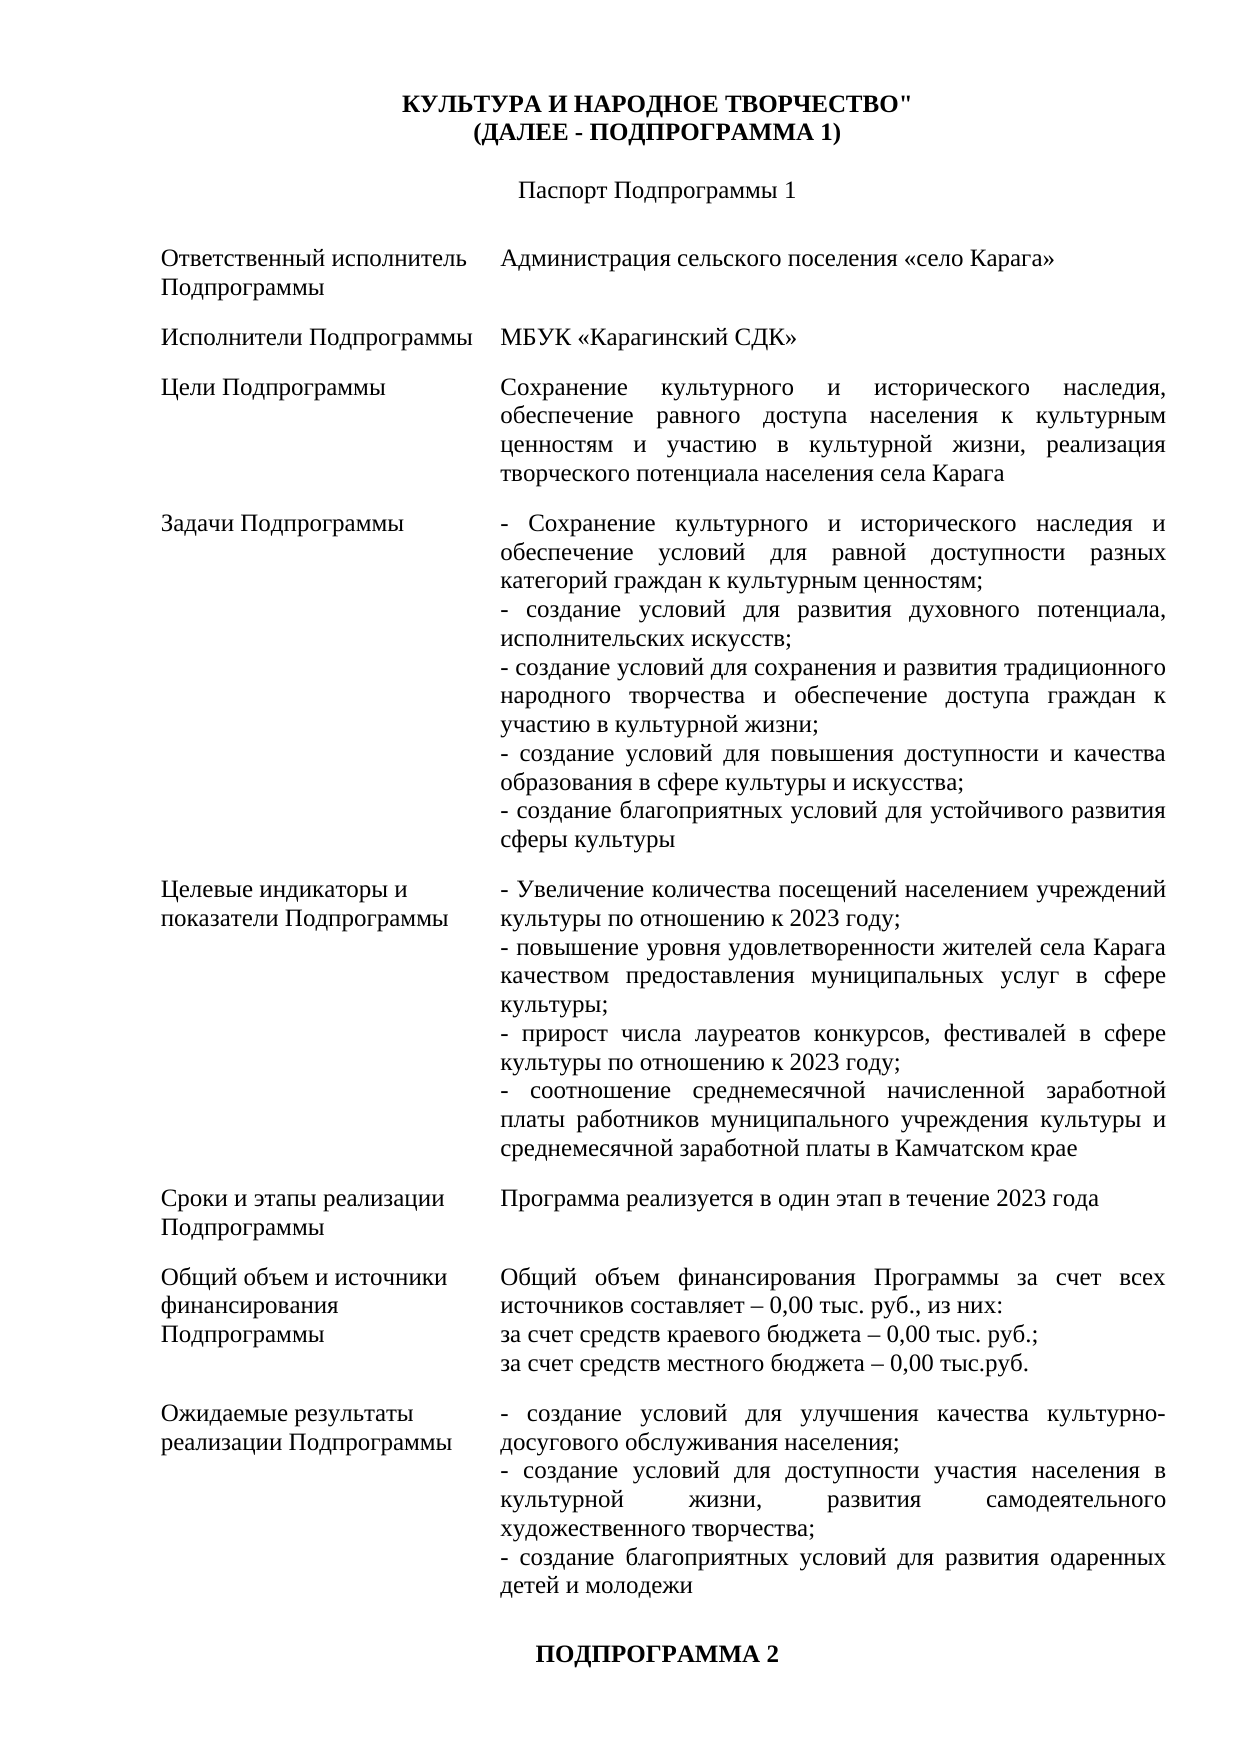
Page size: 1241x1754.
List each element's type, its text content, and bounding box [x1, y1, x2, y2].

table_cell Цели Подпрограммы [154, 361, 494, 497]
table_cell Программа реализуется в один этап в течение 2023 года [494, 1173, 1173, 1251]
table_cell - Увеличение количества посещений населением учреждений культуры по отношению к 2023 году; - повышение уровня удовлетворенности жителей села Карага качеством предоставления муниципальных услуг в сфере культуры; - прирост числа лауреатов конкурсов, фестивалей в сфере культуры по отношению к 2023 году; - соотношение среднемесячной начисленной заработной платы работников муниципального учреждения культуры и среднемесячной заработной платы в Камчатском крае [494, 864, 1173, 1172]
table_cell - создание условий для улучшения качества культурно-досугового обслуживания населения; - создание условий для доступности участия населения в культурной жизни, развития самодеятельного художественного творчества; - создание благоприятных условий для развития одаренных детей и молодежи [494, 1388, 1173, 1610]
text (ДАЛЕЕ - ПОДПРОГРАММА 1) [162, 117, 1152, 146]
table_header Администрация сельского поселения «село Карага» [494, 233, 1173, 311]
text Паспорт Подпрограммы 1 [162, 175, 1152, 204]
table_cell Общий объем финансирования Программы за счет всех источников составляет – 0,00 тыс. руб., из них: за счет средств краевого бюджета – 0,00 тыс. руб.; за счет средств местного бюджета – 0,00 тыс.руб. [494, 1251, 1173, 1387]
table_cell Задачи Подпрограммы [154, 498, 494, 864]
table_cell МБУК «Карагинский СДК» [494, 311, 1173, 361]
table_cell Ожидаемые результаты реализации Подпрограммы [154, 1388, 494, 1610]
table_cell Сохранение культурного и исторического наследия, обеспечение равного доступа населения к культурным ценностям и участию в культурной жизни, реализация творческого потенциала населения села Карага [494, 361, 1173, 497]
text ПОДПРОГРАММА 2 [162, 1639, 1152, 1667]
table_cell - Сохранение культурного и исторического наследия и обеспечение условий для равной доступности разных категорий граждан к культурным ценностям; - создание условий для развития духовного потенциала, исполнительских искусств; - создание условий для сохранения и развития традиционного народного творчества и обеспечение доступа граждан к участию в культурной жизни; - создание условий для повышения доступности и качества образования в сфере культуры и искусства; - создание благоприятных условий для устойчивого развития сферы культуры [494, 498, 1173, 864]
table_cell Сроки и этапы реализации Подпрограммы [154, 1173, 494, 1251]
table_cell Исполнители Подпрограммы [154, 311, 494, 361]
text КУЛЬТУРА И НАРОДНОЕ ТВОРЧЕСТВО" [162, 89, 1152, 117]
table_header Ответственный исполнитель Подпрограммы [154, 233, 494, 311]
table_cell Общий объем и источники финансирования Подпрограммы [154, 1251, 494, 1387]
table_cell Целевые индикаторы и показатели Подпрограммы [154, 864, 494, 1172]
